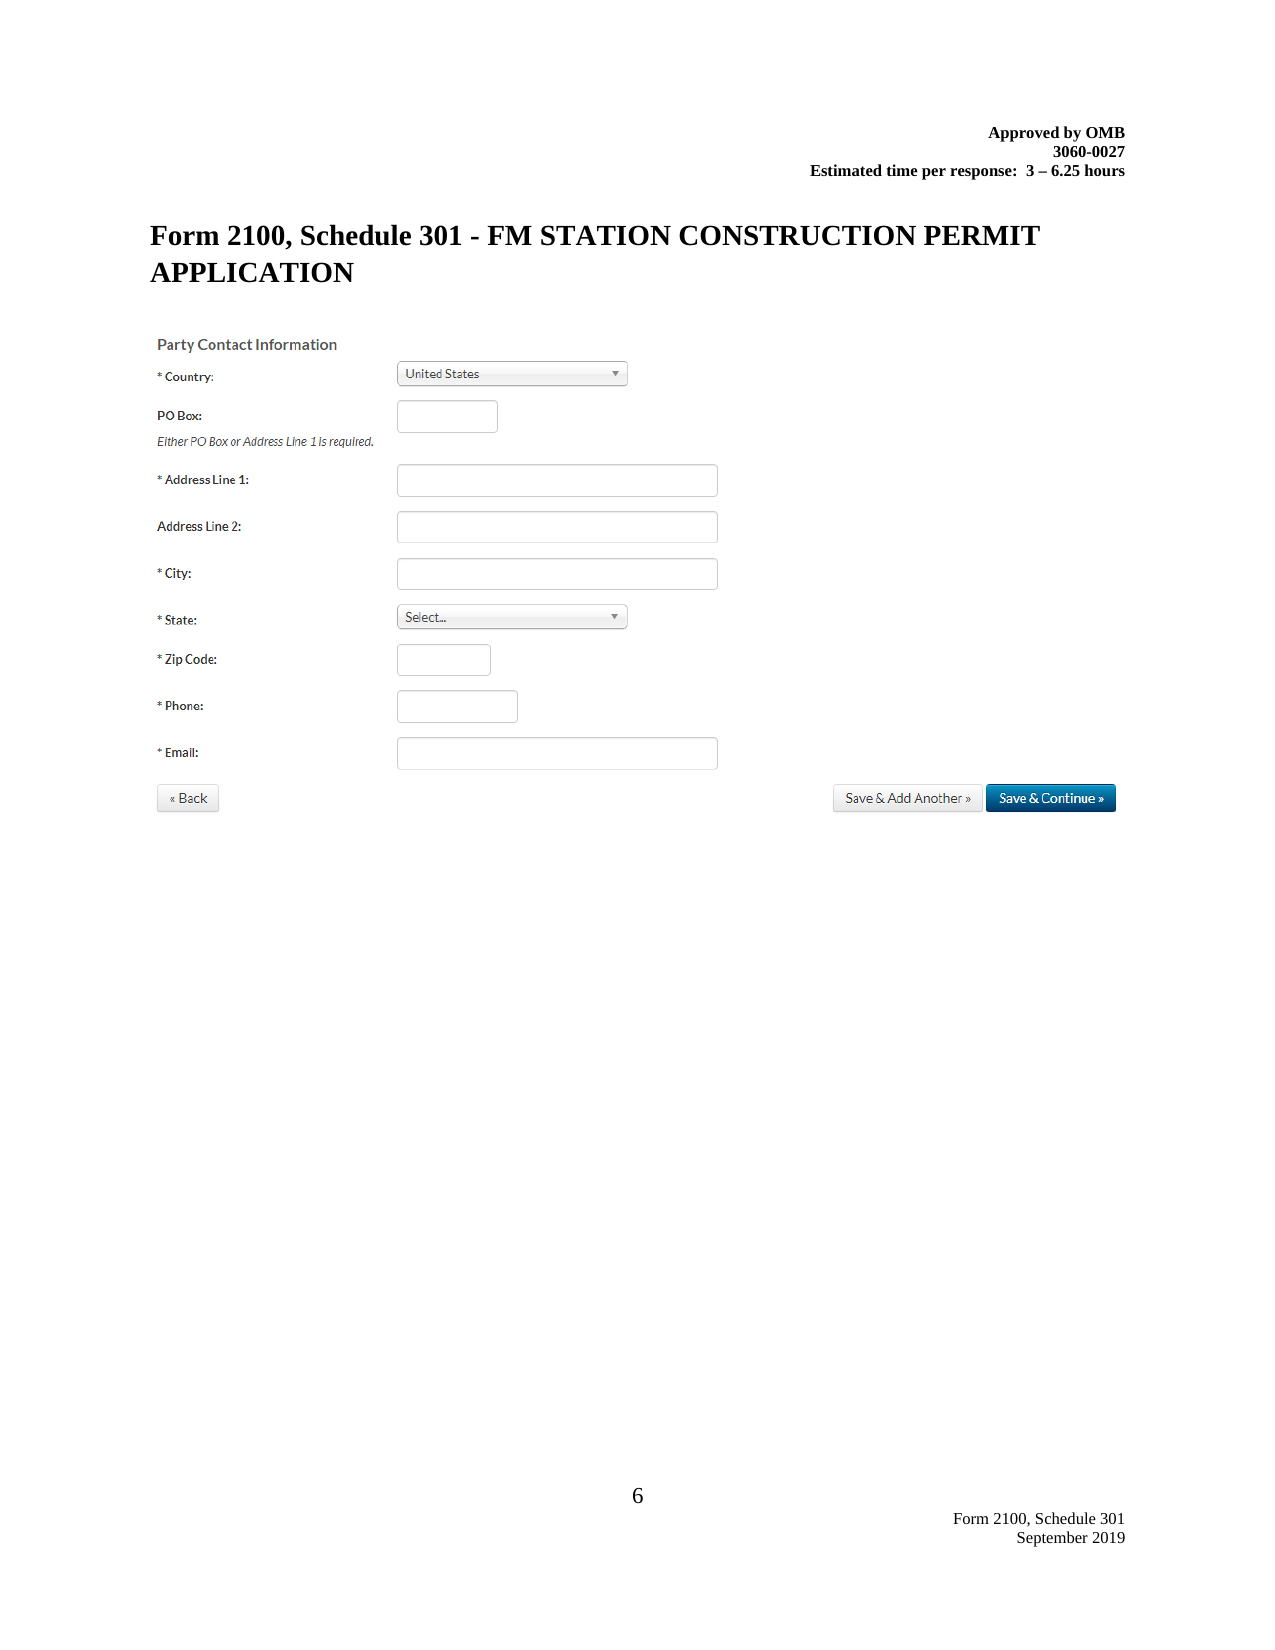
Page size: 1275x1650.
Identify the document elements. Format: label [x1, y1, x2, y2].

picture [150, 335, 1125, 832]
